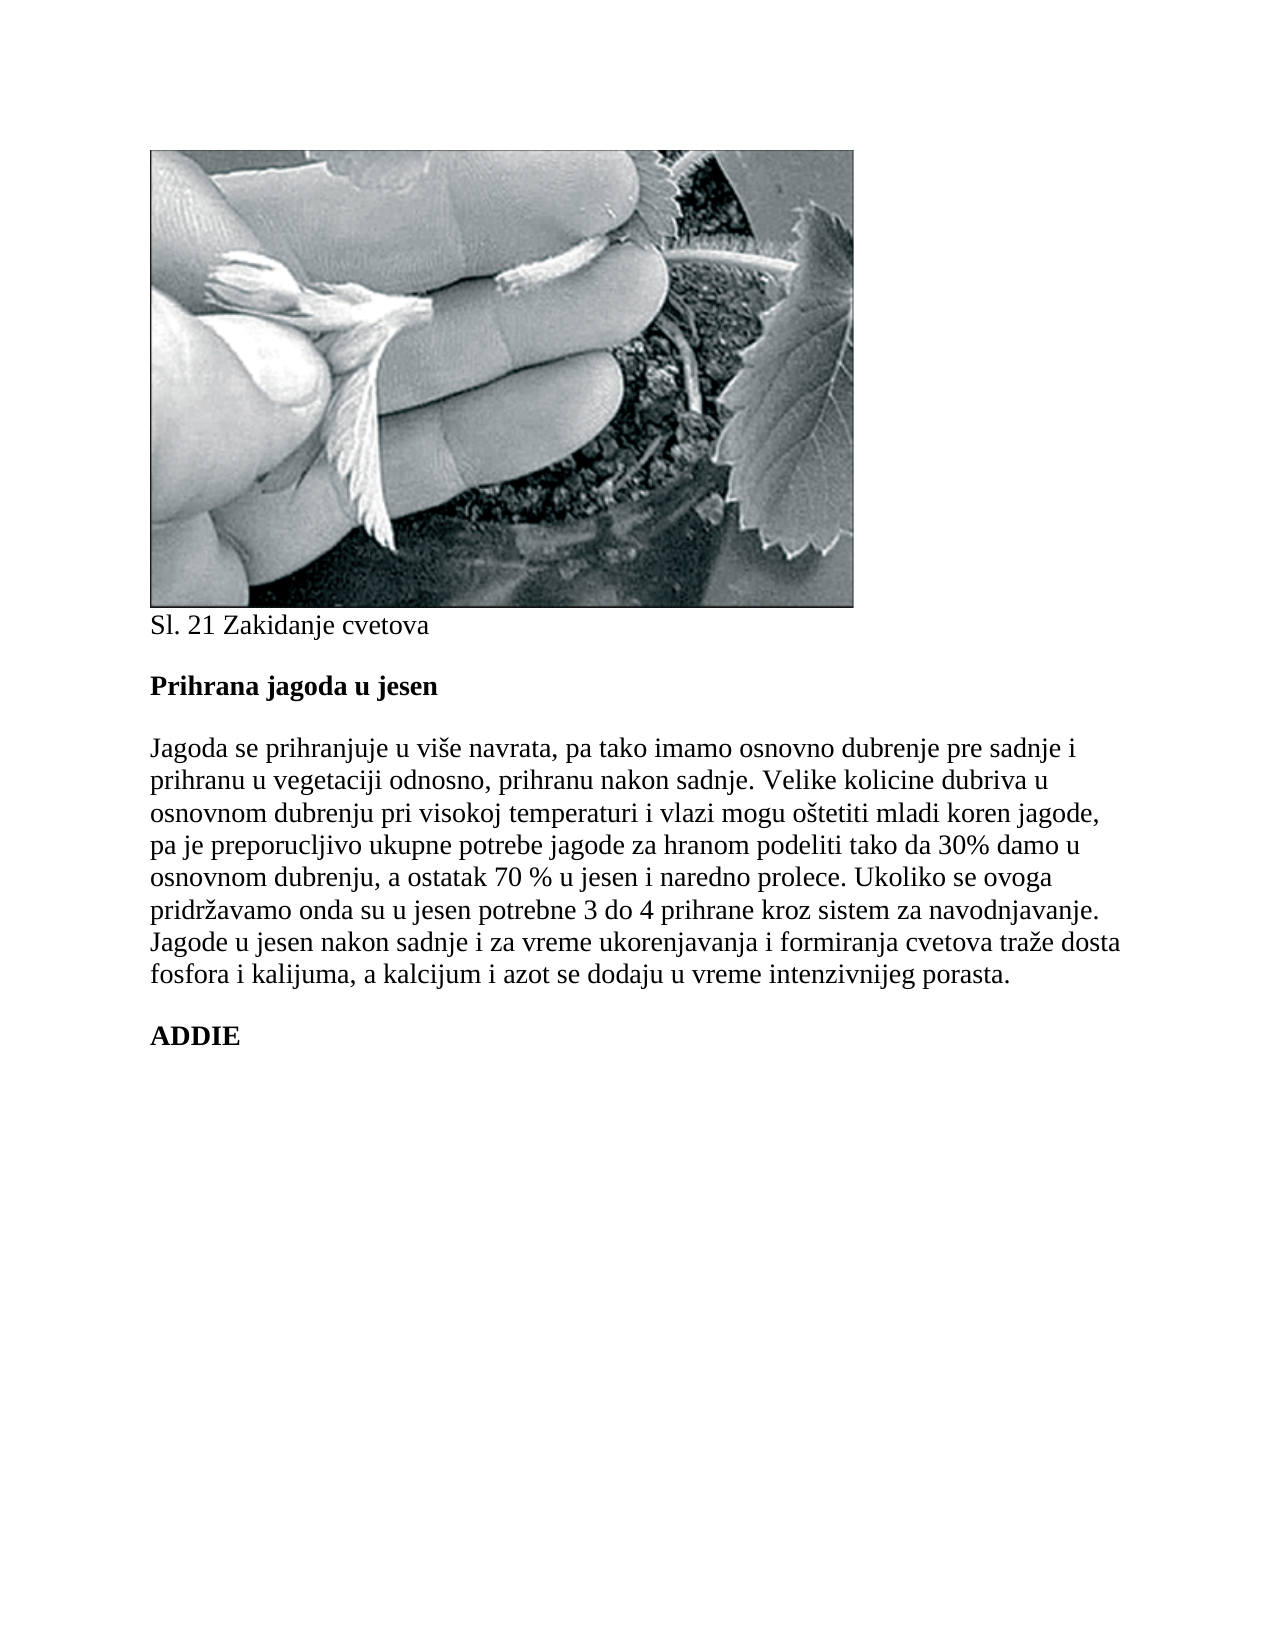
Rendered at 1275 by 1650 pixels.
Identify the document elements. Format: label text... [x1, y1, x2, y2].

text Jagoda se prihranjuje u više navrata, pa tako imamo osnovno dubrenje pre sadnje i prihranu u vegetaciji odnosno, prihranu nakon sadnje. Velike kolicine dubriva u osnovnom dubrenju pri visokoj temperaturi i vlazi mogu oštetiti mladi koren jagode, pa je preporucljivo ukupne potrebe jagode za hranom podeliti tako da 30% damo u osnovnom dubrenju, a ostatak 70 % u jesen i naredno prolece. Ukoliko se ovoga pridržavamo onda su u jesen potrebne 3 do 4 prihrane kroz sistem za navodnjavanje. Jagode u jesen nakon sadnje i za vreme ukorenjavanja i formiranja cvetova traže dosta fosfora i kalijuma, a kalcijum i azot se dodaju u vreme intenzivnijeg porasta. [150, 731, 1125, 990]
text Prihrana jagoda u jesen [150, 669, 1125, 702]
picture [150, 150, 854, 608]
text ADDIE [150, 1019, 1125, 1052]
